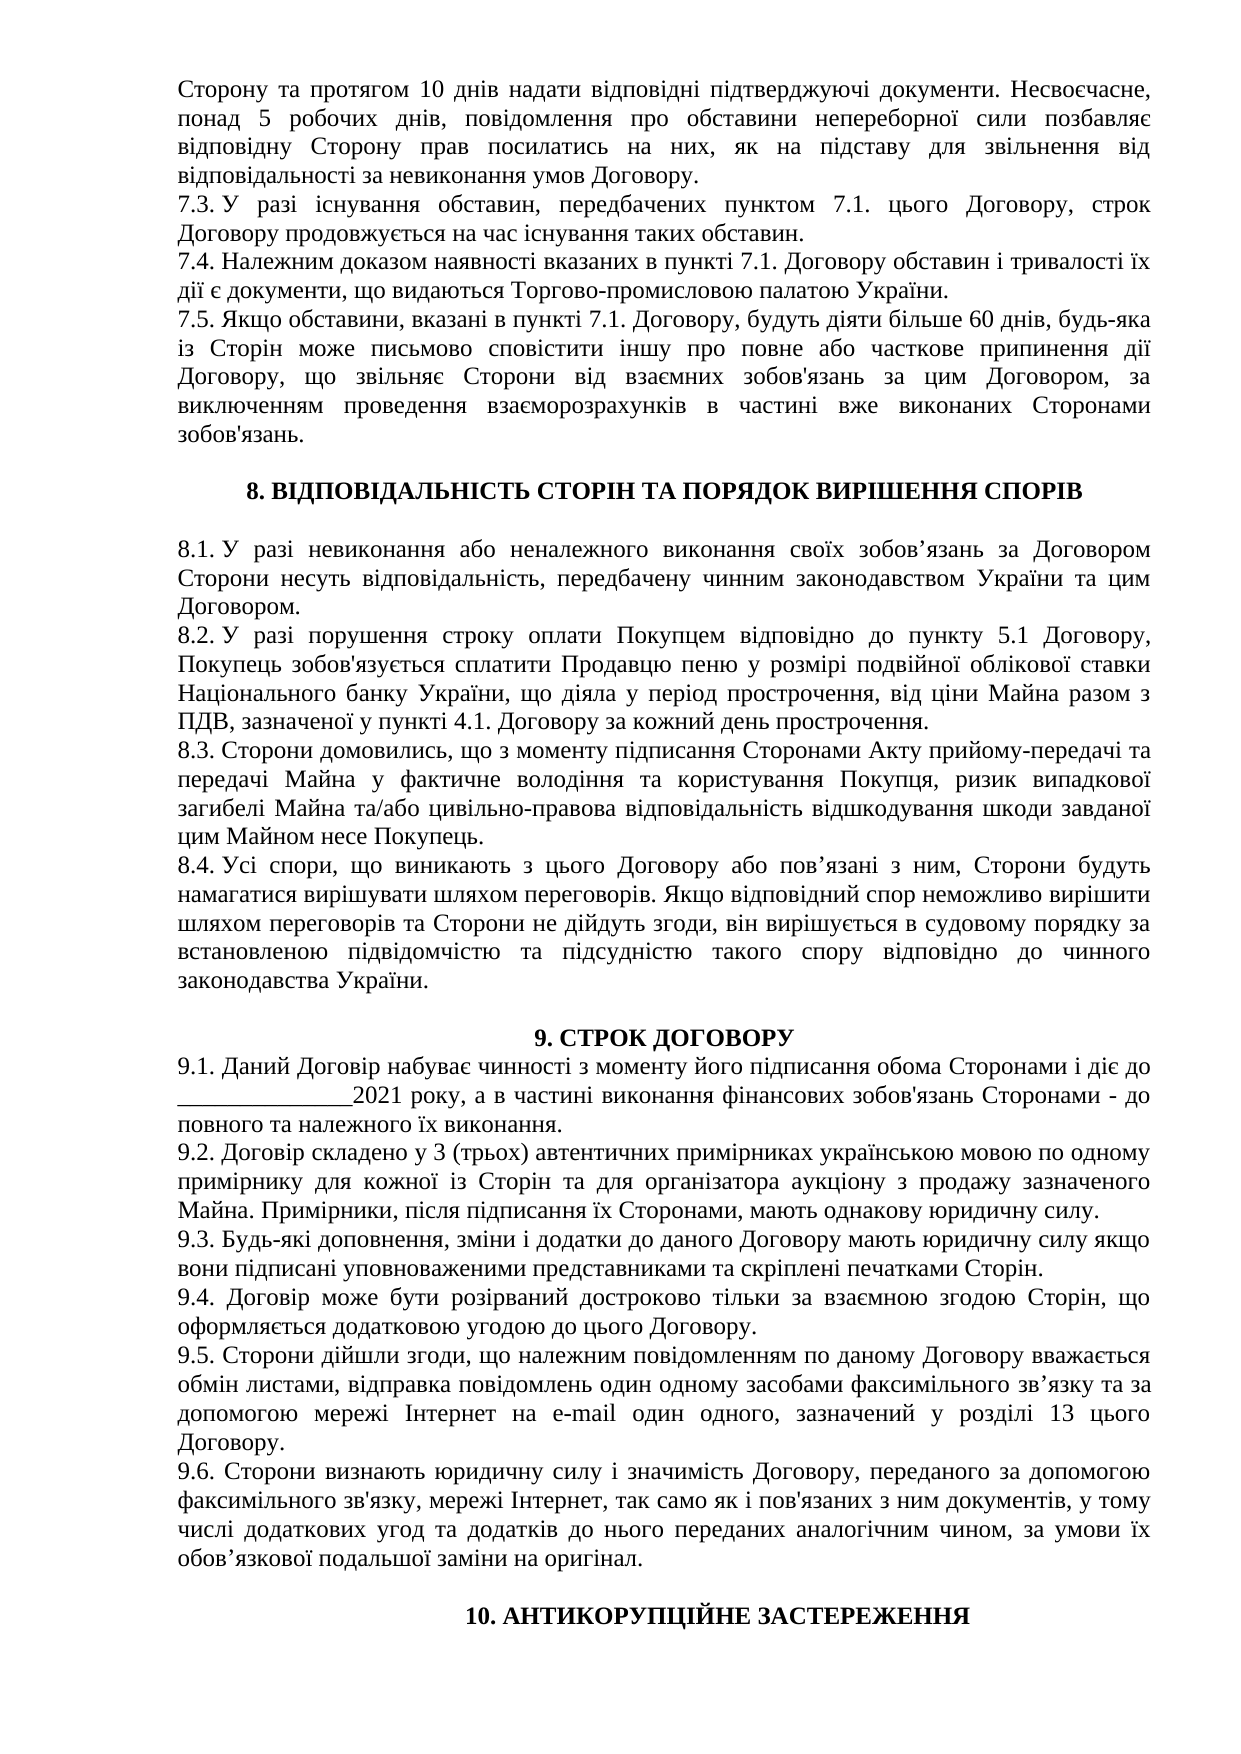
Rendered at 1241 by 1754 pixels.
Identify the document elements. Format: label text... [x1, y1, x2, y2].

list У разі невиконання або неналежного виконання своїх зобов’язань за Договором Сторони несуть відповідальність, передбачену чинним законодавством України та цим Договором. [177, 534, 1152, 620]
list Усі спори, що виникають з цього Договору або пов’язані з ним, Сторони будуть намагатися вирішувати шляхом переговорів. Якщо відповідний спор неможливо вирішити шляхом переговорів та Сторони не дійдуть згоди, він вирішується в судовому порядку за встановленою підвідомчістю та підсудністю такого спору відповідно до чинного законодавства України. [177, 850, 1152, 994]
text 9.5. Сторони дійшли згоди, що належним повідомленням по даному Договору вважається обмін листами, відправка повідомлень один одному засобами факсимільного зв’язку та за допомогою мережі Інтернет на е-mail один одного, зазначений у розділі 13 цього Договору. [177, 1340, 1152, 1456]
list Сторони домовились, що з моменту підписання Сторонами Акту прийому-передачі та передачі Майна у фактичне володіння та користування Покупця, ризик випадкової загибелі Майна та/або цивільно-правова відповідальність відшкодування шкоди завданої цим Майном несе Покупець. [177, 735, 1152, 850]
text 9.6. Сторони визнають юридичну силу і значимість Договору, переданого за допомогою факсимільного зв'язку, мережі Інтернет, так само як і пов'язаних з ним документів, у тому числі додаткових угод та додатків до нього переданих аналогічним чином, за умови їх обов’язкової подальшої заміни на оригінал. [177, 1456, 1152, 1572]
list У разі порушення строку оплати Покупцем відповідно до пункту 5.1 Договору, Покупець зобов'язується сплатити Продавцю пеню у розмірі подвійної облікової ставки Національного банку України, що діяла у період прострочення, від ціни Майна разом з ПДВ, зазначеної у пункті 4.1. Договору за кожний день прострочення. [177, 620, 1152, 735]
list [177, 74, 1152, 189]
list У разі існування обставин, передбачених пунктом 7.1. цього Договору, строк Договору продовжується на час існування таких обставин. [177, 189, 1152, 246]
text 9.3. Будь-які доповнення, зміни і додатки до даного Договору мають юридичну силу якщо вони підписані уповноваженими представниками та скріплені печатками Сторін. [177, 1224, 1152, 1282]
text 8. ВІДПОВІДАЛЬНІСТЬ СТОРІН ТА ПОРЯДОК ВИРІШЕННЯ СПОРІВ [177, 476, 1152, 505]
list Належним доказом наявності вказаних в пункті 7.1. Договору обставин і тривалості їх дії є документи, що видаються Торгово-промисловою палатою України. [177, 246, 1152, 304]
text 9. СТРОК ДОГОВОРУ [177, 1023, 1152, 1051]
text 9.2. Договір складено у 3 (трьох) автентичних примірниках українською мовою по одному примірнику для кожної із Сторін та для організатора аукціону з продажу зазначеного Майна. Примірники, після підписання їх Сторонами, мають однакову юридичну силу. [177, 1138, 1152, 1224]
text 9.1. Даний Договір набуває чинності з моменту його підписання обома Сторонами і діє до ______________2021 року, а в частині виконання фінансових зобов'язань Сторонами - до повного та належного їх виконання. [177, 1051, 1152, 1138]
text 9.4. Договір може бути розірваний достроково тільки за взаємною згодою Сторін, що оформляється додатковою угодою до цього Договору. [177, 1282, 1152, 1340]
list Якщо обставини, вказані в пункті 7.1. Договору, будуть діяти більше 60 днів, будь-яка із Сторін може письмово сповістити іншу про повне або часткове припинення дії Договору, що звільняє Сторони від взаємних зобов'язань за цим Договором, за виключенням проведення взаєморозрахунків в частині вже виконаних Сторонами зобов'язань. [177, 304, 1152, 448]
text 10. АНТИКОРУПЦІЙНЕ ЗАСТЕРЕЖЕННЯ [177, 1601, 1152, 1629]
